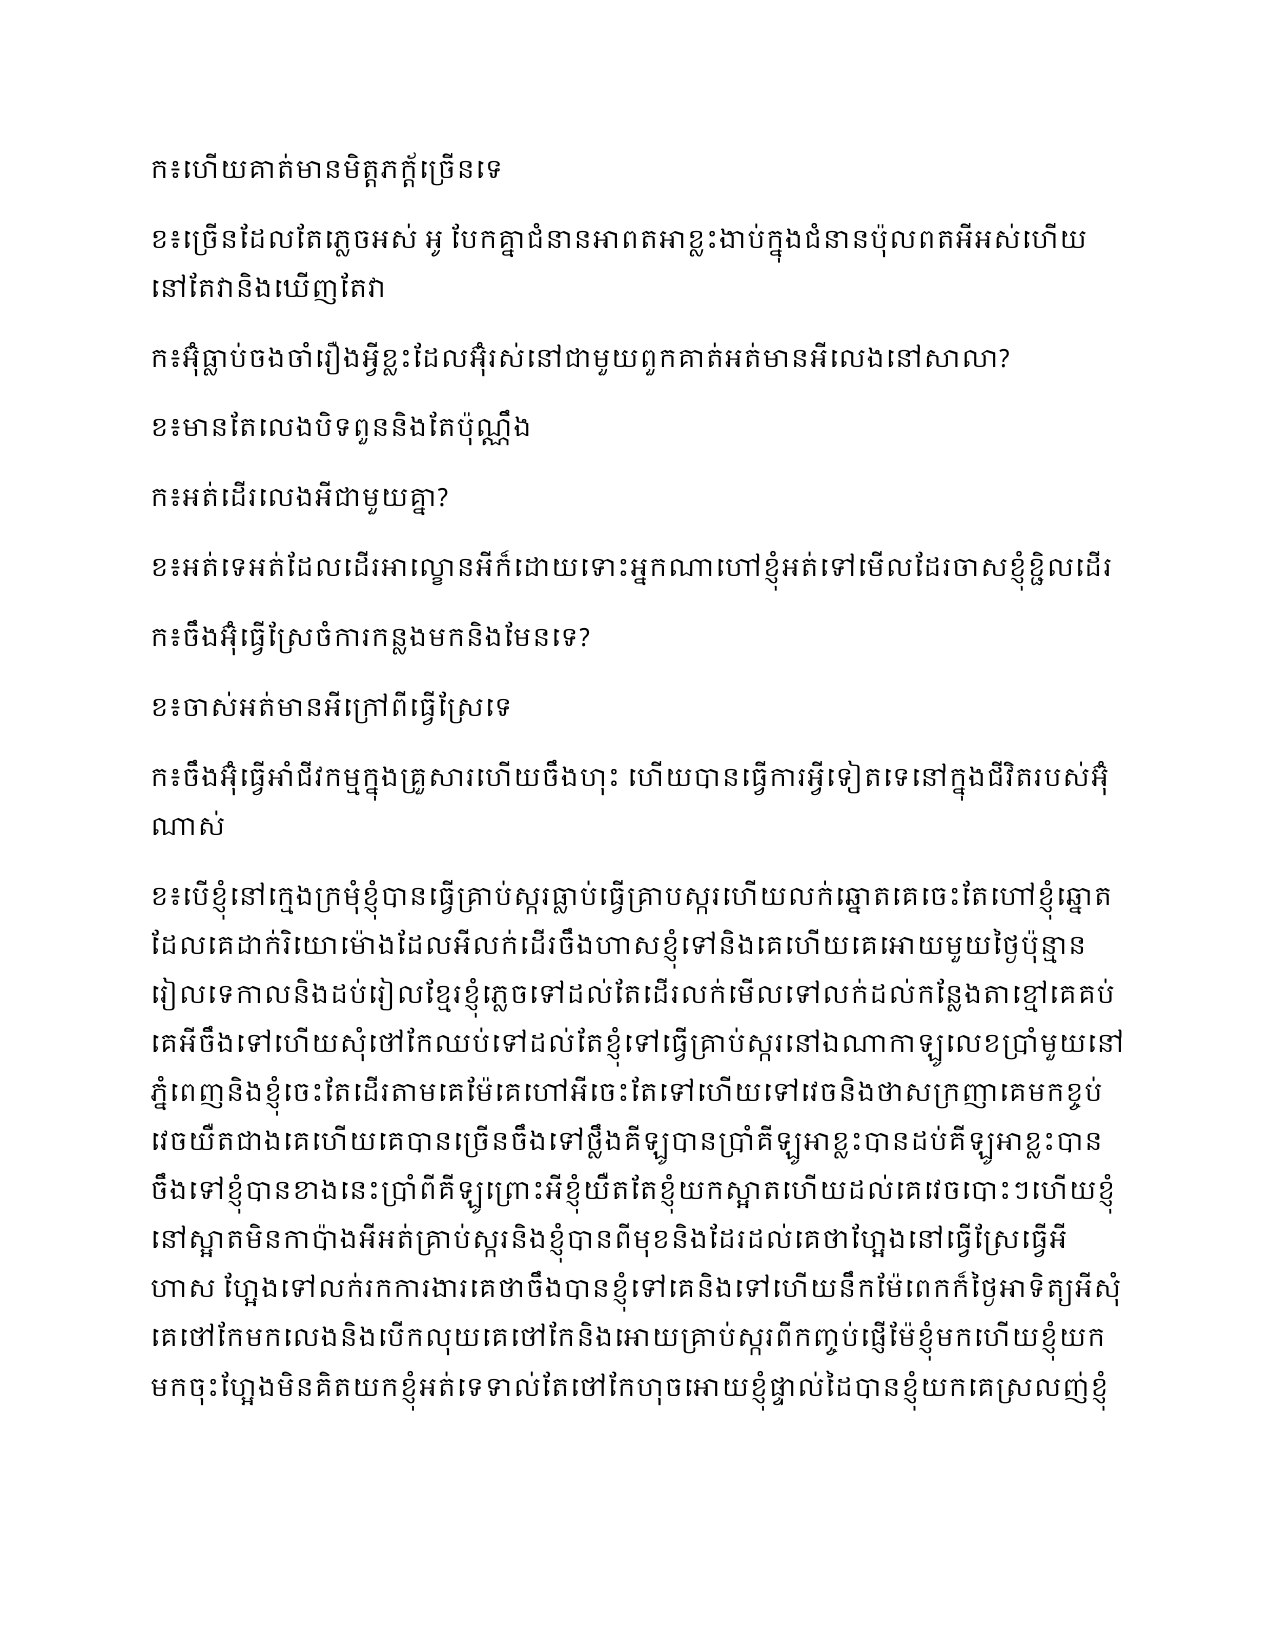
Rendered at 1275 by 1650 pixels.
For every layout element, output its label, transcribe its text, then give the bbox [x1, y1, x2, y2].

text ក៖ចឹងអ៊ុំធើ្វស្រែចំការកន្លងមកនិងមែនទេ? [150, 618, 1125, 661]
text ក៖ចឹងអ៊ុំធើ្វអាំជីវកម្មក្នុងគ្រួសារហើយចឹងហុះ ហើយបានធើ្វការអ្វីទៀតទេនៅក្នុងជីវិតរបស់អ៊ុំណាស់ [150, 758, 1125, 850]
text ខ៖ចាស់អត់មានអីក្រៅពីធើ្វស្រែទេ [150, 688, 1125, 731]
text ខ៖មានតែលេងបិទពួននិងតែប៉ុណ្ណឹង [150, 409, 1125, 451]
text ខ៖ច្រើនដែលតែភ្លេចអស់ អូ បែកគ្នាជំនានអាពតអាខ្លះងាប់ក្នុងជំនានប៉ុលពតអីអស់ហើយនៅតែវានិងឃើញតែវា [150, 220, 1125, 312]
text ក៖អត់ដើរលេងអីជាមួយគ្នា? [150, 479, 1125, 521]
text ខ៖អត់ទេអត់ដែលដើរអាល្ខោនអីក៏ដោយទោះអ្នកណាហៅខ្ញុំអត់ទៅមើលដែរចាសខ្ញុំខ្ជិលដើរ [150, 548, 1125, 591]
text ក៖អ៊ុំធា្លប់ចងចាំរឿងអ្វីខ្លះដែលអ៊ុំរស់នៅជាមួយពួកគាត់អត់មានអីលេងនៅសាលា? [150, 339, 1125, 382]
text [150, 877, 1125, 1411]
text ក៖ហើយគាត់មានមិត្ដភក្ដ័ច្រើនទេ [150, 150, 1125, 193]
